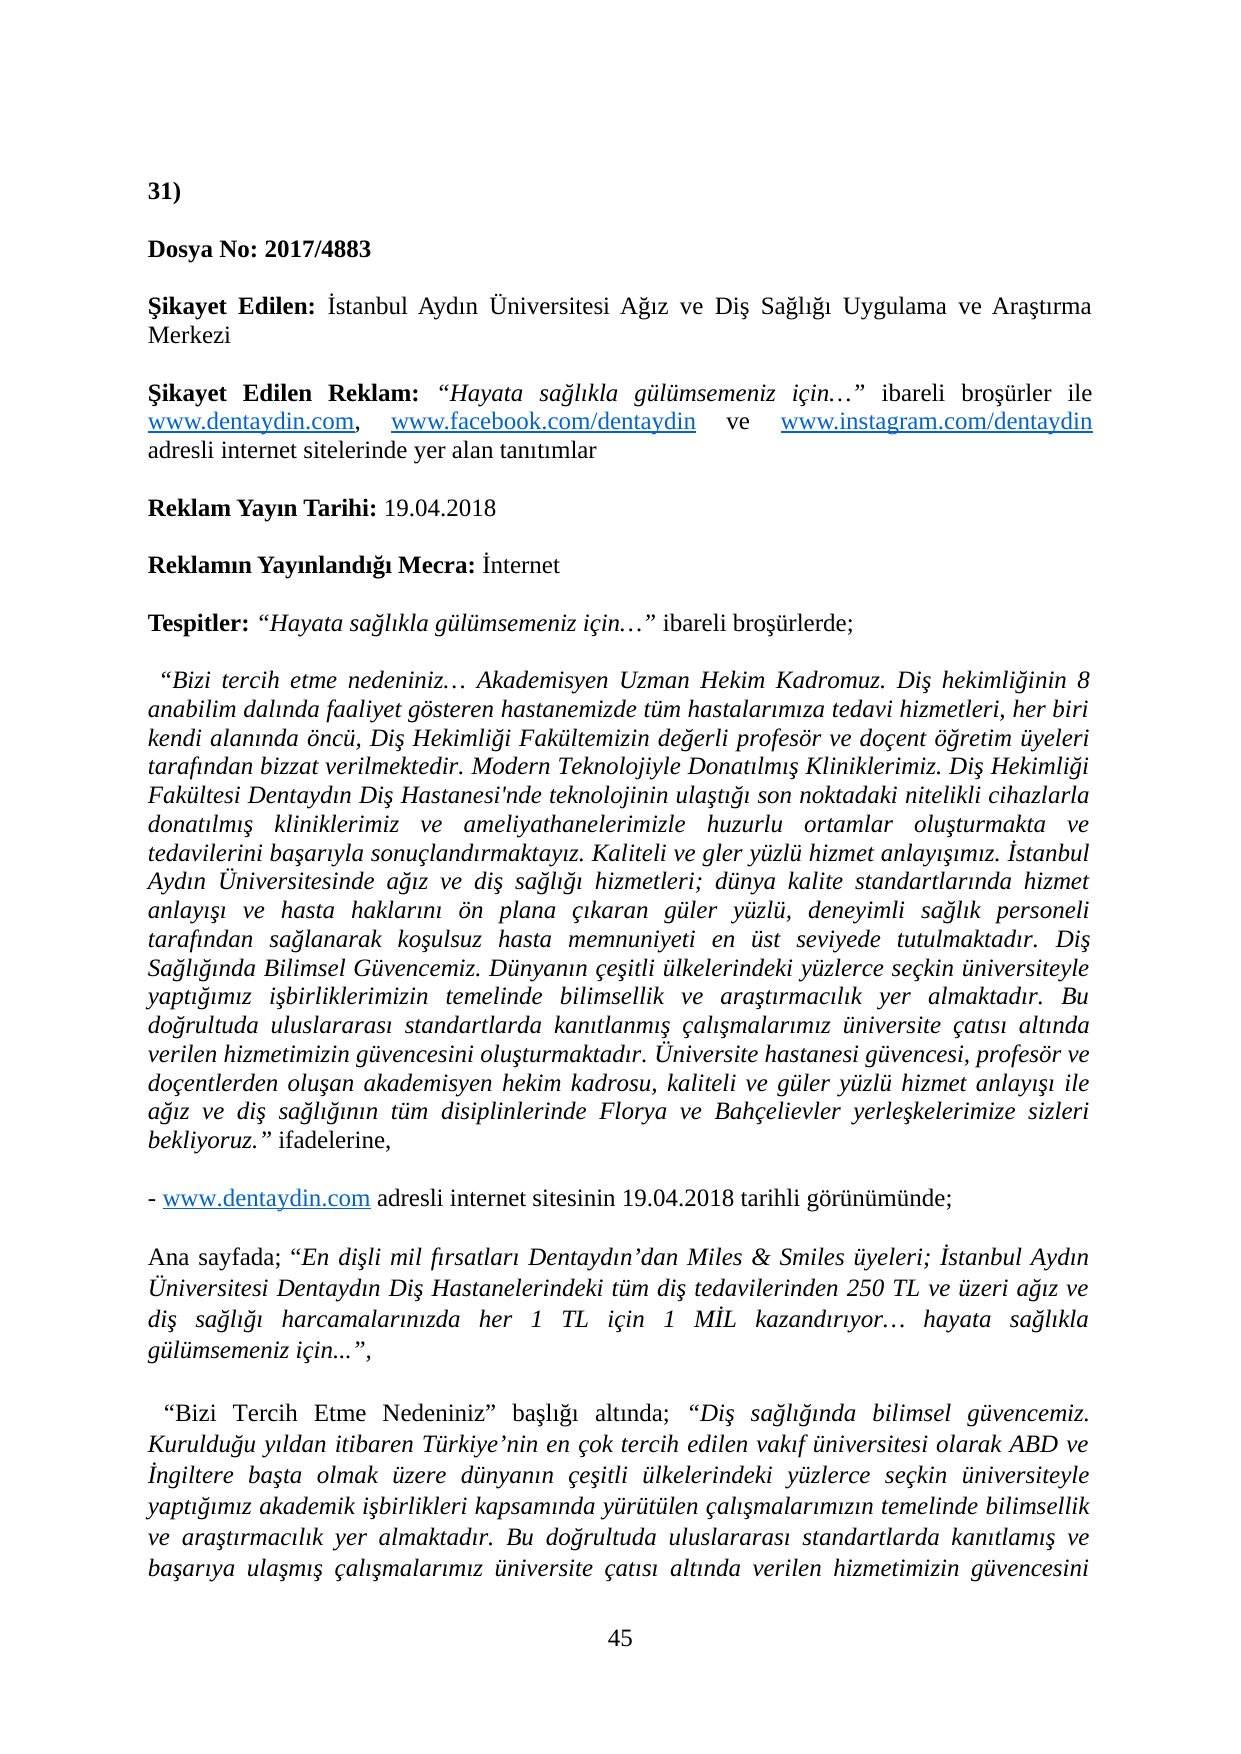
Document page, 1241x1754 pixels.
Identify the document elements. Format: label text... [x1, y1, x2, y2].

text Reklam Yayın Tarihi: 19.04.2018 [148, 493, 1093, 521]
text Tespitler: “Hayata sağlıkla gülümsemeniz için…” ibareli broşürlerde; [148, 608, 1093, 636]
text Dosya No: 2017/4883 [148, 234, 1093, 263]
text Reklamın Yayınlandığı Mecra: İnternet [148, 550, 1093, 579]
text Ana sayfada; “En dişli mil fırsatları Dentaydın’dan Miles & Smiles üyeleri; İstanbul Aydın Üniversitesi Dentaydın Diş Hastanelerindeki tüm diş tedavilerinden 250 TL ve üzeri ağız ve diş sağlığı harcamalarınızda her 1 TL için 1 MİL kazandırıyor… hayata sağlıkla gülümsemeniz için...”, [148, 1242, 1093, 1364]
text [148, 1398, 1093, 1582]
text Şikayet Edilen: İstanbul Aydın Üniversitesi Ağız ve Diş Sağlığı Uygulama ve Araştırma Merkezi [148, 291, 1093, 349]
text - www.dentaydin.com adresli internet sitesinin 19.04.2018 tarihli görünümünde; [148, 1183, 1093, 1211]
text Şikayet Edilen Reklam: “Hayata sağlıkla gülümsemeniz için…” ibareli broşürler ile www.dentaydin.com, www.facebook.com/dentaydin ve www.instagram.com/dentaydin adresli internet sitelerinde yer alan tanıtımlar [148, 378, 1093, 464]
text 31) [148, 176, 1093, 205]
text “Bizi tercih etme nedeniniz… Akademisyen Uzman Hekim Kadromuz. Diş hekimliğinin 8 anabilim dalında faaliyet gösteren hastanemizde tüm hastalarımıza tedavi hizmetleri, her biri kendi alanında öncü, Diş Hekimliği Fakültemizin değerli profesör ve doçent öğretim üyeleri tarafından bizzat verilmektedir. Modern Teknolojiyle Donatılmış Kliniklerimiz. Diş Hekimliği Fakültesi Dentaydın Diş Hastanesi'nde teknolojinin ulaştığı son noktadaki nitelikli cihazlarla donatılmış kliniklerimiz ve ameliyathanelerimizle huzurlu ortamlar oluşturmakta ve tedavilerini başarıyla sonuçlandırmaktayız. Kaliteli ve gler yüzlü hizmet anlayışımız. İstanbul Aydın Üniversitesinde ağız ve diş sağlığı hizmetleri; dünya kalite standartlarında hizmet anlayışı ve hasta haklarını ön plana çıkaran güler yüzlü, deneyimli sağlık personeli tarafından sağlanarak koşulsuz hasta memnuniyeti en üst seviyede tutulmaktadır. Diş Sağlığında Bilimsel Güvencemiz. Dünyanın çeşitli ülkelerindeki yüzlerce seçkin üniversiteyle yaptığımız işbirliklerimizin temelinde bilimsellik ve araştırmacılık yer almaktadır. Bu doğrultuda uluslararası standartlarda kanıtlanmış çalışmalarımız üniversite çatısı altında verilen hizmetimizin güvencesini oluşturmaktadır. Üniversite hastanesi güvencesi, profesör ve doçentlerden oluşan akademisyen hekim kadrosu, kaliteli ve güler yüzlü hizmet anlayışı ile ağız ve diş sağlığının tüm disiplinlerinde Florya ve Bahçelievler yerleşkelerimize sizleri bekliyoruz.” ifadelerine, [148, 665, 1093, 1154]
